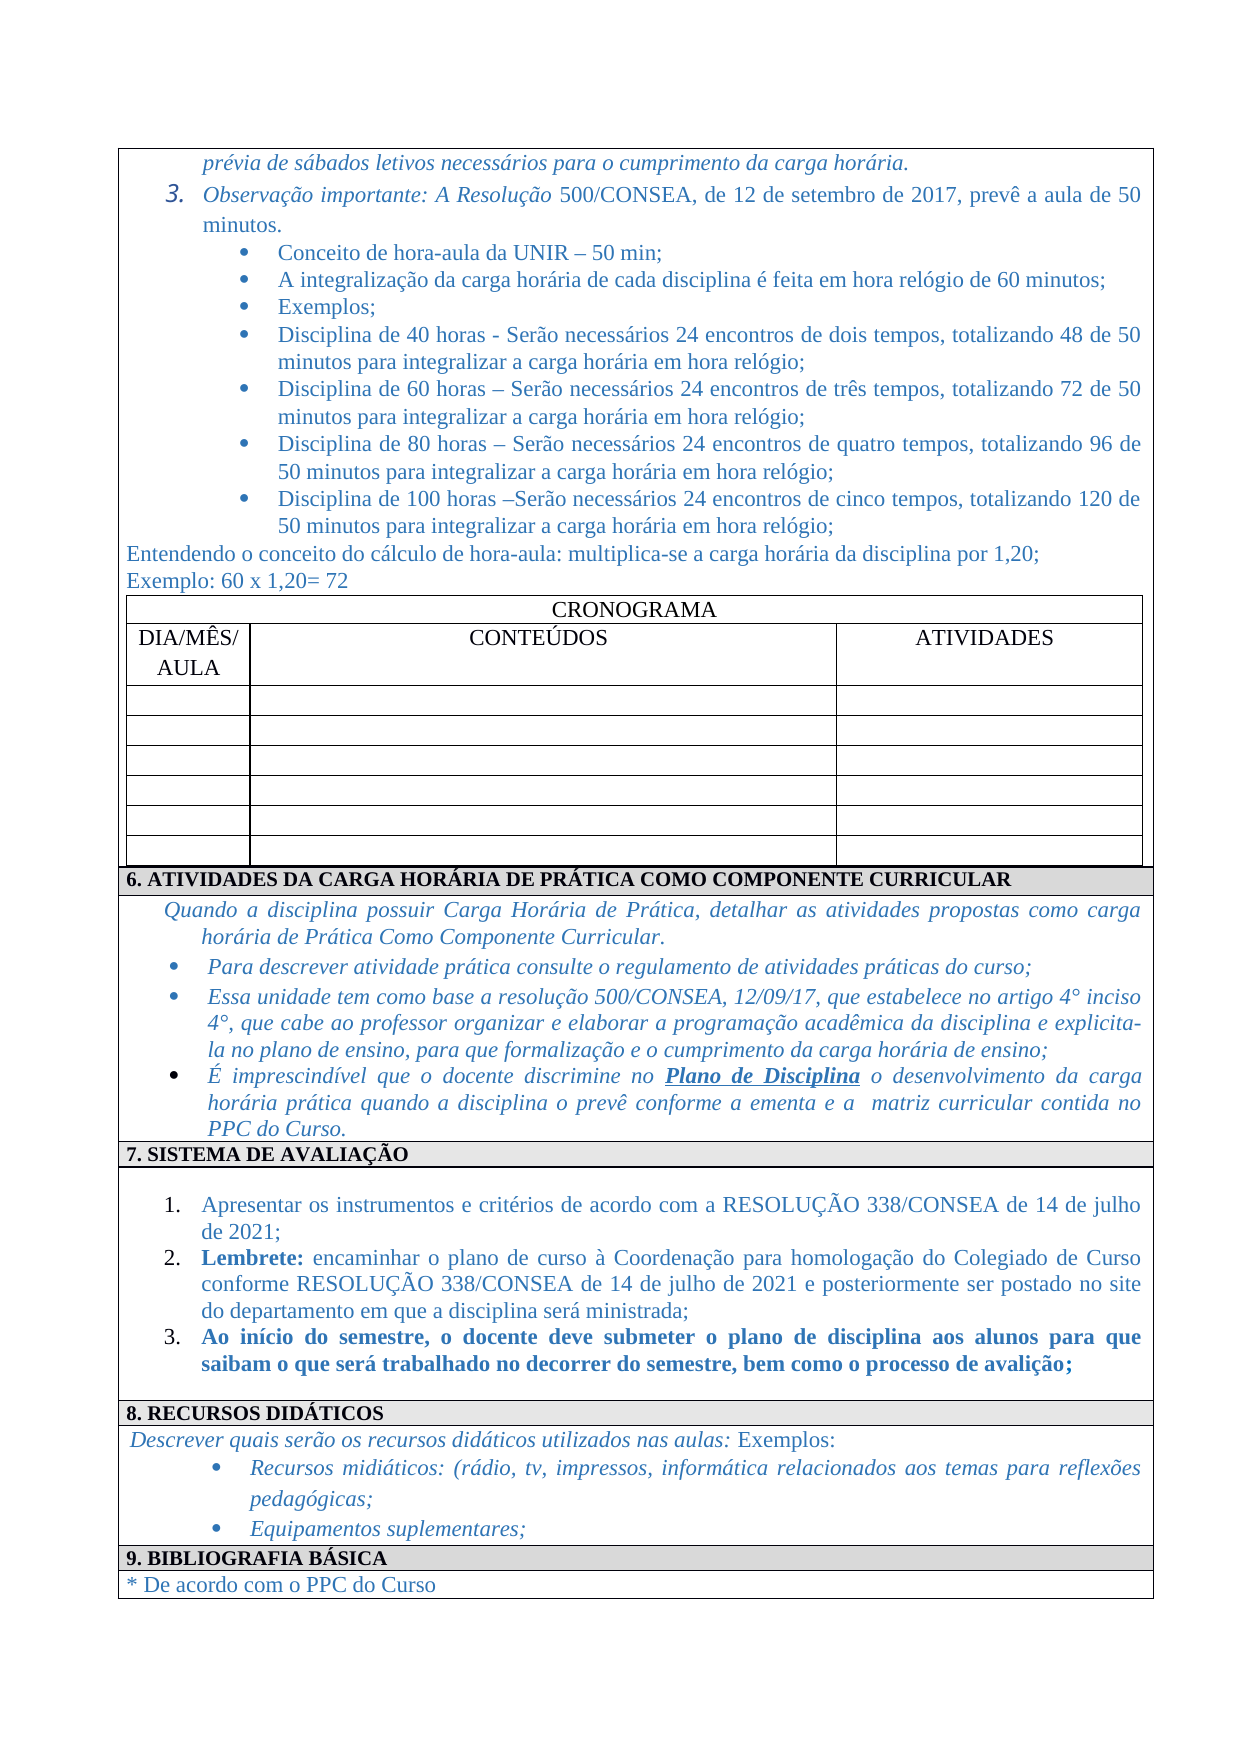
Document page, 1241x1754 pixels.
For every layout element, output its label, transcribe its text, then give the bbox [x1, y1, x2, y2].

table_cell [119, 1571, 1153, 1598]
table_cell Apresentar os instrumentos e critérios de acordo com a RESOLUÇÃO 338/CONSEA de 14 de julho de 2021; Lembrete: encaminhar o plano de curso à Coordenação para homologação do Colegiado de Curso conforme RESOLUÇÃO 338/CONSEA de 14 de julho de 2021 e posteriormente ser postado no site do departamento em que a disciplina será ministrada; Ao início do semestre, o docente deve submeter o plano de disciplina aos alunos para que saibam o que será trabalhado no decorrer do semestre, bem como o processo de avalição; [119, 1168, 1153, 1400]
table_cell 8. RECURSOS DIDÁTICOS [119, 1401, 1153, 1425]
table_cell 9. BIBLIOGRAFIA BÁSICA [119, 1546, 1153, 1570]
table_cell Quando a disciplina possuir Carga Horária de Prática, detalhar as atividades propostas como carga horária de Prática Como Componente Curricular. Para descrever atividade prática consulte o regulamento de atividades práticas do curso; Essa unidade tem como base a resolução 500/CONSEA, 12/09/17, que estabelece no artigo 4° inciso 4°, que cabe ao professor organizar e elaborar a programação acadêmica da disciplina e explicita-la no plano de ensino, para que formalização e o cumprimento da carga horária de ensino; É imprescindível que o docente discrimine no Plano de Disciplina o desenvolvimento da carga horária prática quando a disciplina o prevê conforme a ementa e a matriz curricular contida no PPC do Curso. [119, 896, 1153, 1141]
table_cell 6. ATIVIDADES DA CARGA HORÁRIA DE PRÁTICA COMO COMPONENTE CURRICULAR [119, 868, 1153, 895]
table_cell 7. SISTEMA DE AVALIAÇÃO [119, 1142, 1153, 1166]
table_cell Descrever quais serão os recursos didáticos utilizados nas aulas: Exemplos: Recursos midiáticos: (rádio, tv, impressos, informática relacionados aos temas para reflexões pedagógicas; Equipamentos suplementares; [119, 1426, 1153, 1545]
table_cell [119, 149, 1153, 866]
